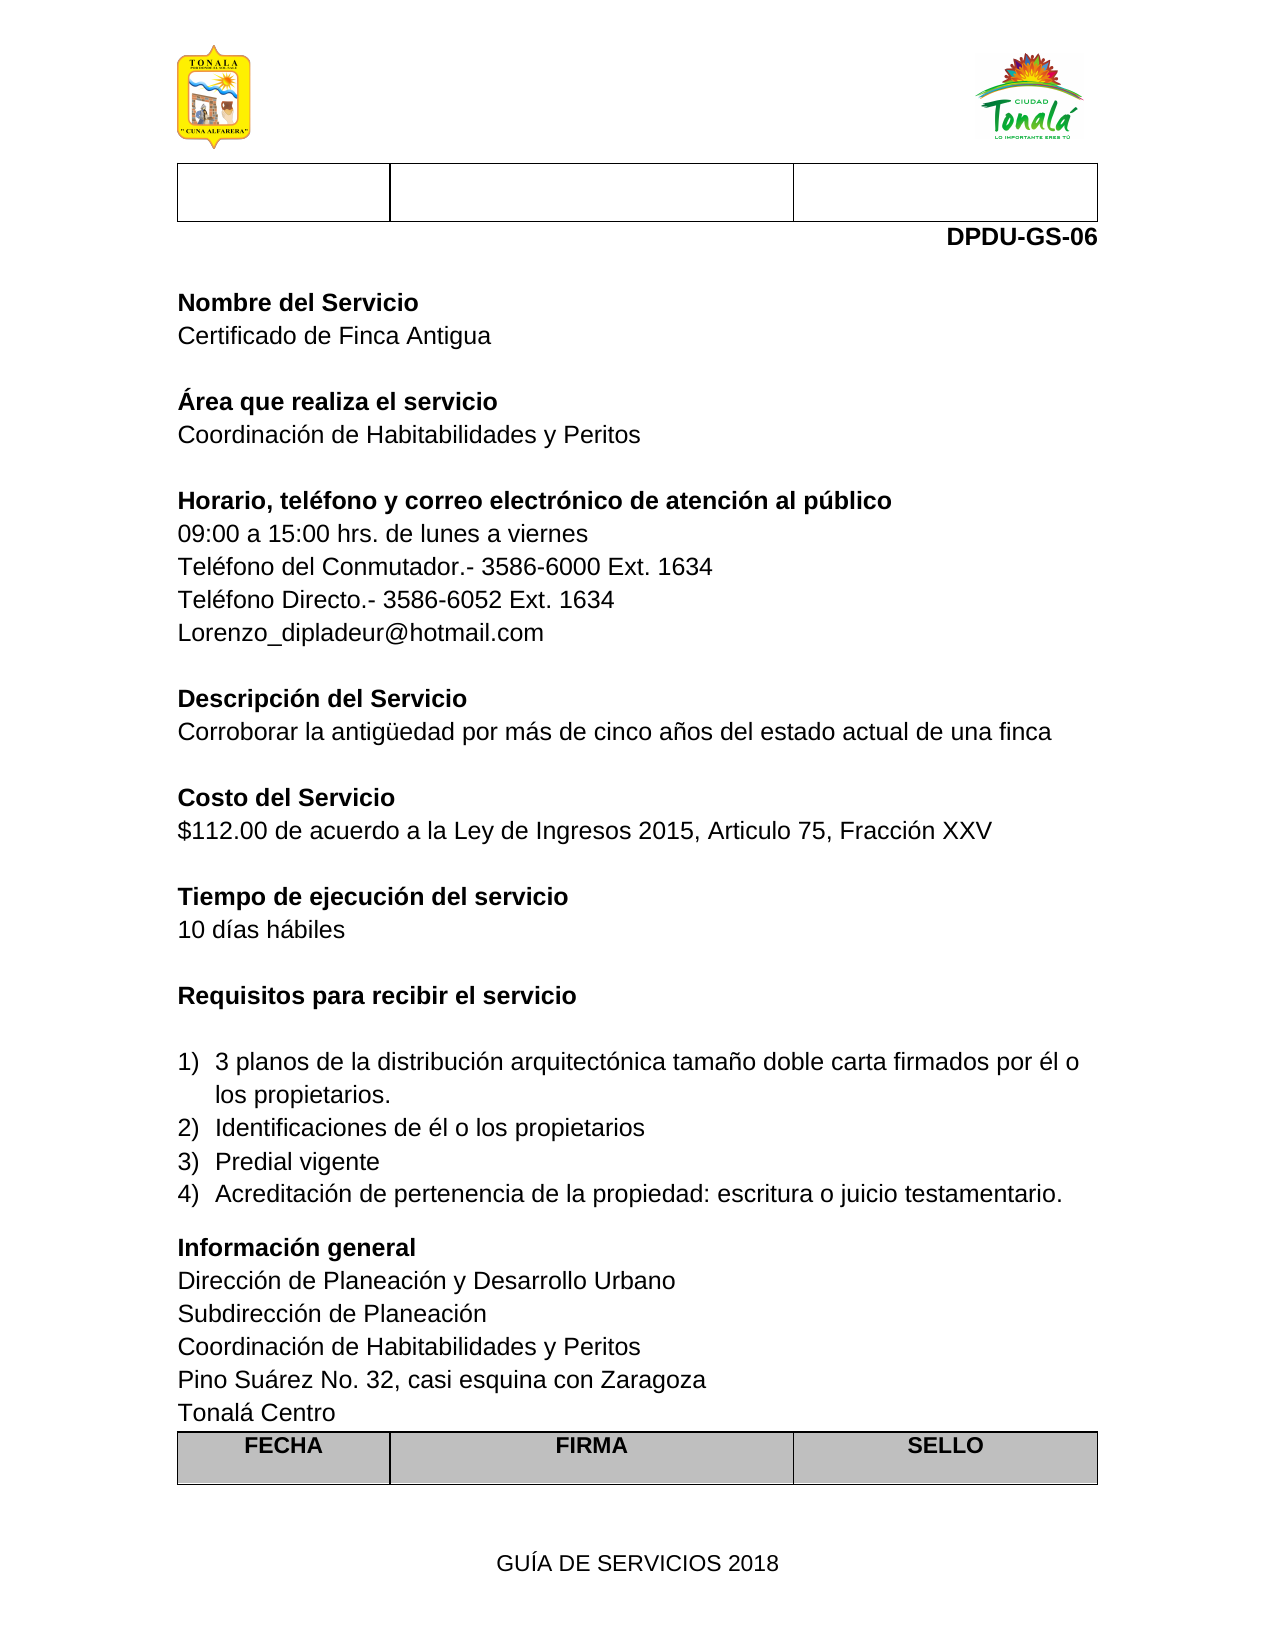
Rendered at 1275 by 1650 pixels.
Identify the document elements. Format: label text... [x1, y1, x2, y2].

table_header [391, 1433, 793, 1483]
text Coordinación de Habitabilidades y Peritos [177, 420, 1098, 449]
text Nombre del Servicio [177, 288, 1098, 317]
text Área que realiza el servicio [177, 387, 1098, 416]
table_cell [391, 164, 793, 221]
text Descripción del Servicio [177, 684, 1098, 713]
list 3 planos de la distribución arquitectónica tamaño doble carta firmados por él o los propietarios. [177, 1047, 1098, 1109]
text Tonalá Centro [177, 1398, 1098, 1427]
text Subdirección de Planeación [177, 1299, 1098, 1328]
text Información general [177, 1233, 1098, 1262]
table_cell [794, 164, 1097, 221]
text Certificado de Finca Antigua [177, 321, 1098, 350]
text 10 días hábiles [177, 915, 1098, 944]
text Dirección de Planeación y Desarrollo Urbano [177, 1266, 1098, 1295]
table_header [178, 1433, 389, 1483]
text Teléfono Directo.- 3586-6052 Ext. 1634 [177, 585, 1098, 614]
text Lorenzo_dipladeur@hotmail.com [177, 618, 1098, 647]
picture [975, 53, 1085, 139]
text Corroborar la antigüedad por más de cinco años del estado actual de una finca [177, 717, 1098, 746]
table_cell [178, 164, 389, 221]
list Identificaciones de él o los propietarios [177, 1113, 1098, 1142]
text Coordinación de Habitabilidades y Peritos [177, 1332, 1098, 1361]
text $112.00 de acuerdo a la Ley de Ingresos 2015, Articulo 75, Fracción XXV [177, 816, 1098, 845]
text Pino Suárez No. 32, casi esquina con Zaragoza [177, 1365, 1098, 1394]
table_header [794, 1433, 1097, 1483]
text Tiempo de ejecución del servicio [177, 882, 1098, 911]
text Requisitos para recibir el servicio [177, 981, 1098, 1010]
text 09:00 a 15:00 hrs. de lunes a viernes [177, 519, 1098, 548]
text DPDU-GS-06 [177, 222, 1098, 251]
list Acreditación de pertenencia de la propiedad: escritura o juicio testamentario. [177, 1179, 1098, 1208]
text Costo del Servicio [177, 783, 1098, 812]
text Horario, teléfono y correo electrónico de atención al público [177, 486, 1098, 515]
picture [177, 45, 251, 149]
list Predial vigente [177, 1146, 1098, 1175]
text Teléfono del Conmutador.- 3586-6000 Ext. 1634 [177, 552, 1098, 581]
